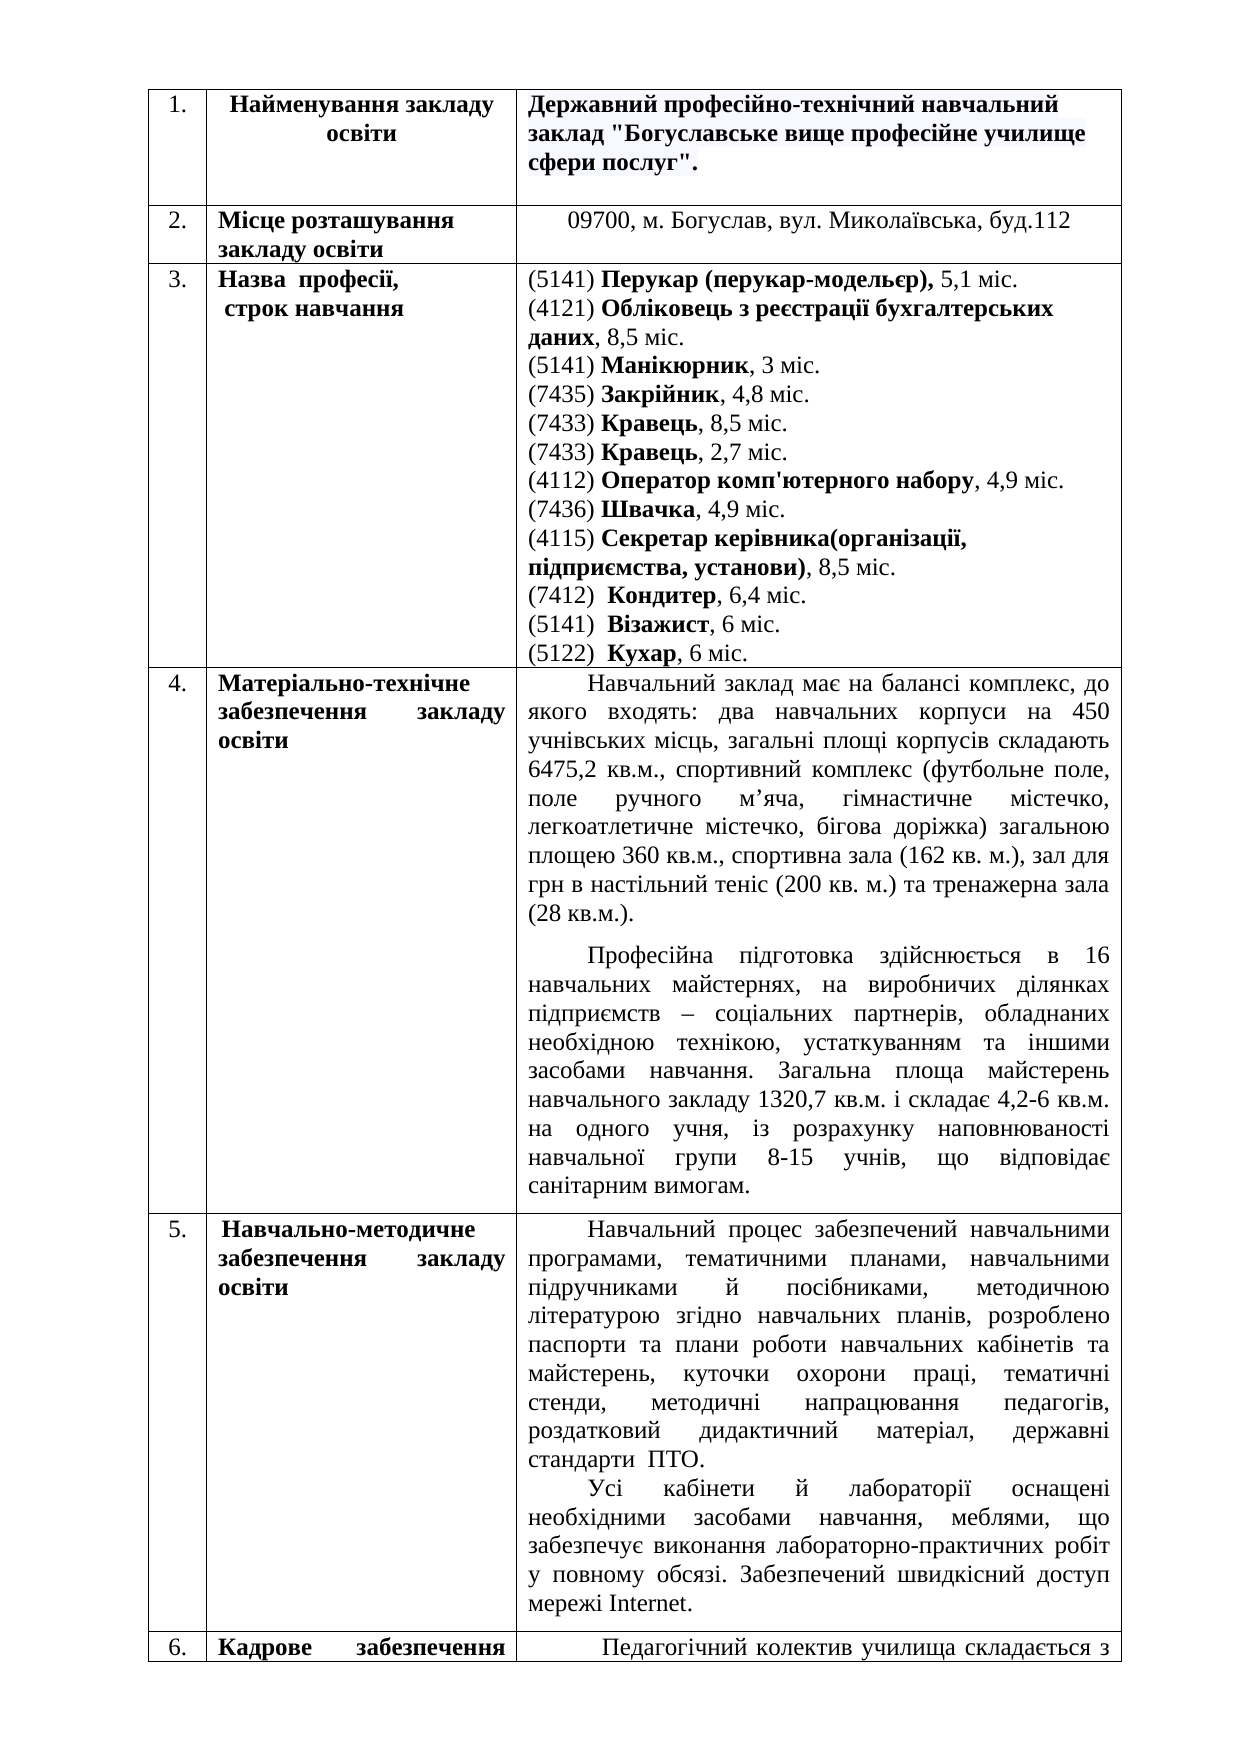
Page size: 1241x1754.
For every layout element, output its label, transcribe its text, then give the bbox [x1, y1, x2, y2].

table_cell 6. [149, 1632, 206, 1661]
table_cell 3. [149, 264, 206, 667]
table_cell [517, 1632, 1121, 1661]
table_cell 5. [149, 1214, 206, 1631]
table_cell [207, 1632, 516, 1661]
table_cell (5141) Перукар (перукар-модельєр), 5,1 міс. (4121) Обліковець з реєстрації бухгалтерських даних, 8,5 міс. (5141) Манікюрник, 3 міс. (7435) Закрійник, 4,8 міс. (7433) Кравець, 8,5 міс. (7433) Кравець, 2,7 міс. (4112) Оператор комп'ютерного набору, 4,9 міс. (7436) Швачка, 4,9 міс. (4115) Секретар керівника(організації, підприємства, установи), 8,5 міс. (7412) Кондитер, 6,4 міс. (5141) Візажист, 6 міс. (5122) Кухар, 6 міс. [517, 264, 1121, 667]
table_header Державний професійно-технічний навчальний заклад "Богуславське вище професійне училище сфери послуг". [517, 90, 1121, 204]
table_cell 4. [149, 668, 206, 1213]
table_cell Матеріально-технічне забезпечення закладу освіти [207, 668, 516, 1213]
table_cell 09700, м. Богуслав, вул. Миколаївська, буд.112 [517, 206, 1121, 263]
table_cell Навчальний процес забезпечений навчальними програмами, тематичними планами, навчальними підручниками й посібниками, методичною літературою згідно навчальних планів, розроблено паспорти та плани роботи навчальних кабінетів та майстерень, куточки охорони праці, тематичні стенди, методичні напрацювання педагогів, роздатковий дидактичний матеріал, державні стандарти ПТО. Усі кабінети й лабораторії оснащені необхідними засобами навчання, меблями, що забезпечує виконання лабораторно-практичних робіт у повному обсязі. Забезпечений швидкісний доступ мережі Internet. [517, 1214, 1121, 1631]
table_cell 2. [149, 206, 206, 263]
table_cell Місце розташування закладу освіти [207, 206, 516, 263]
table_header Найменування закладу освіти [207, 90, 516, 204]
table_cell Назва професії, строк навчання [207, 264, 516, 667]
table_header 1. [149, 90, 206, 204]
table_cell Навчальний заклад має на балансі комплекс, до якого входять: два навчальних корпуси на 450 учнівських місць, загальні площі корпусів складають 6475,2 кв.м., спортивний комплекс (футбольне поле, поле ручного м’яча, гімнастичне містечко, легкоатлетичне містечко, бігова доріжка) загальною площею 360 кв.м., спортивна зала (162 кв. м.), зал для грн в настільний теніс (200 кв. м.) та тренажерна зала (28 кв.м.). Професійна підготовка здійснюється в 16 навчальних майстернях, на виробничих ділянках підприємств – соціальних партнерів, обладнаних необхідною технікою, устаткуванням та іншими засобами навчання. Загальна площа майстерень навчального закладу 1320,7 кв.м. і складає 4,2-6 кв.м. на одного учня, із розрахунку наповнюваності навчальної групи 8-15 учнів, що відповідає санітарним вимогам. [517, 668, 1121, 1213]
table_cell Навчально-методичне забезпечення закладу освіти [207, 1214, 516, 1631]
